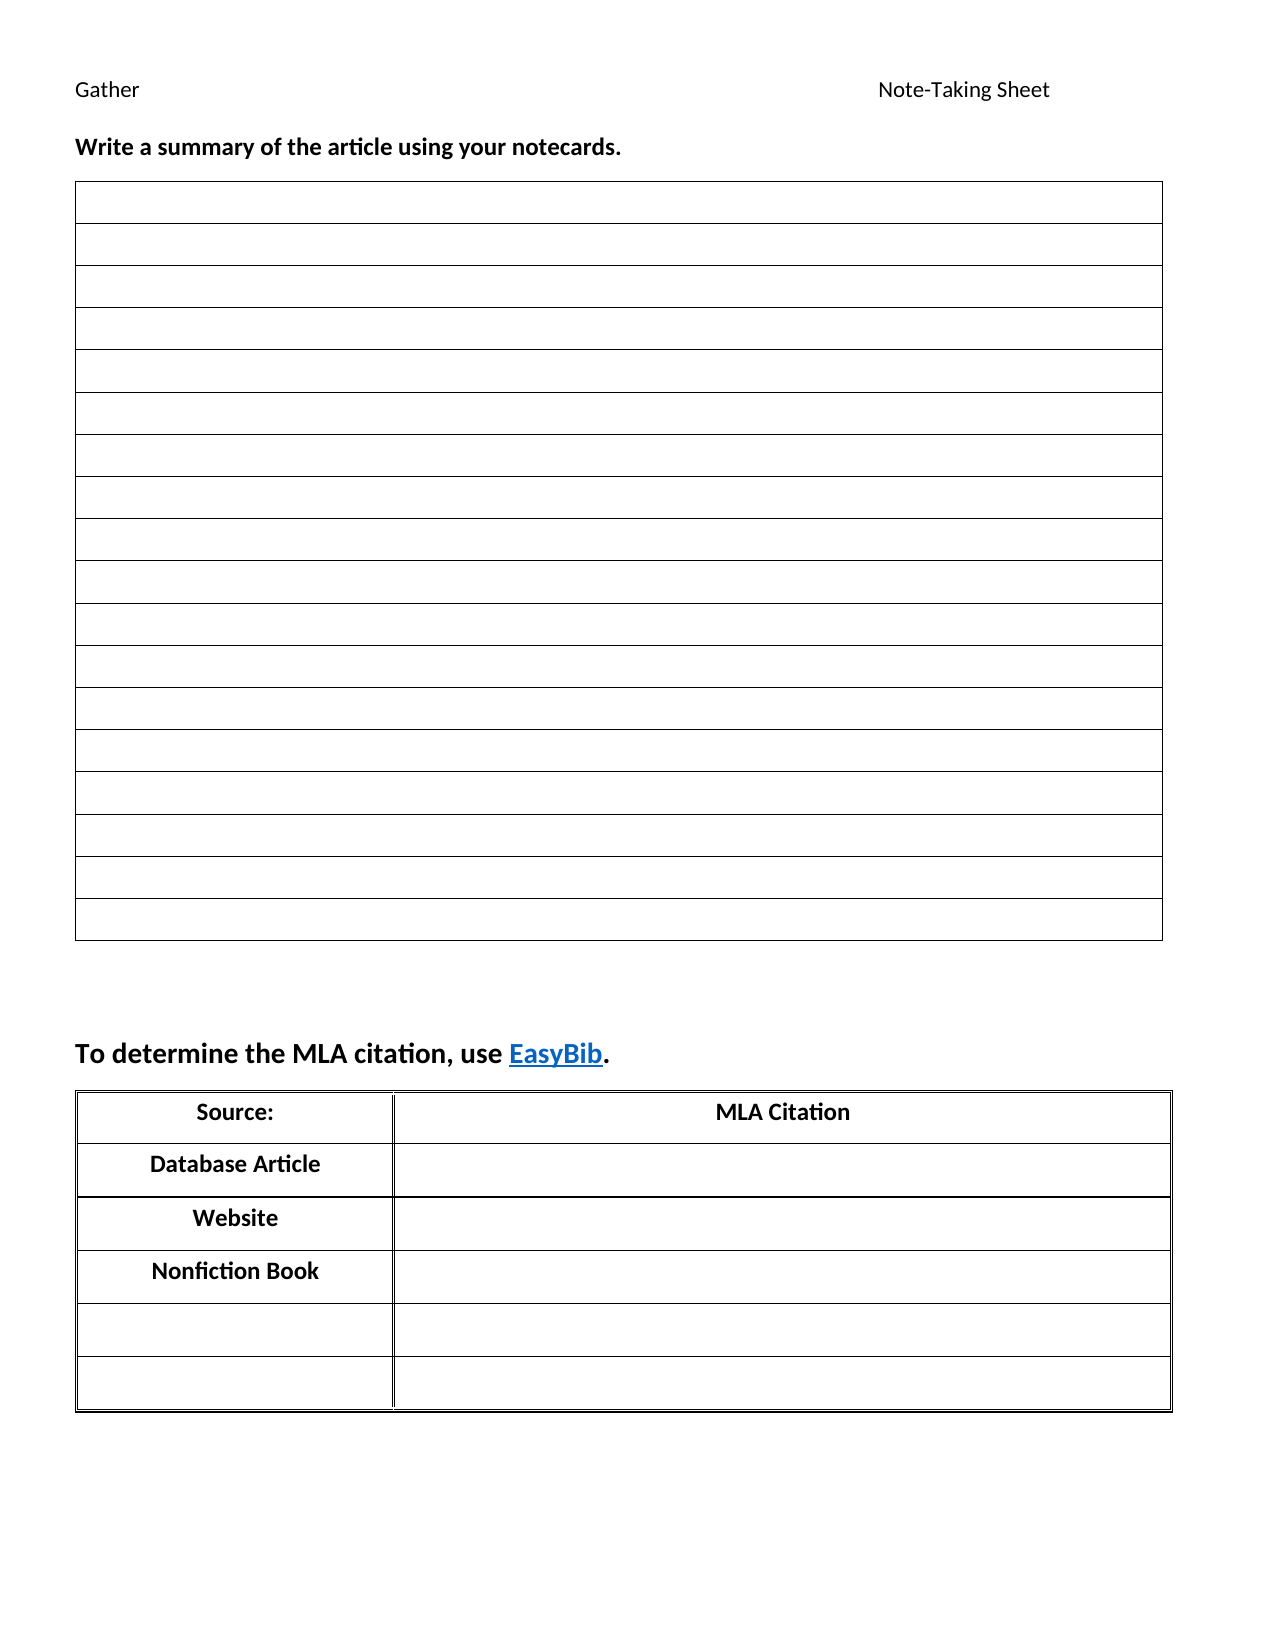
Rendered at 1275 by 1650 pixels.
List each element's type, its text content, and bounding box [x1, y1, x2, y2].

table_header MLA Citation [394, 1093, 1170, 1143]
table_cell Database Article [78, 1144, 392, 1196]
table_cell [76, 266, 1162, 307]
table_cell Website [78, 1198, 392, 1250]
table_cell [76, 477, 1162, 518]
table_cell [76, 350, 1162, 392]
table_cell [76, 899, 1162, 940]
table_cell [76, 730, 1162, 771]
table_cell [78, 1304, 392, 1356]
table_cell [76, 815, 1162, 856]
table_cell [395, 1304, 1170, 1356]
table_cell [395, 1144, 1170, 1196]
table_cell [76, 393, 1162, 434]
table_cell [76, 857, 1162, 898]
text Write a summary of the article using your notecards. [75, 131, 1200, 162]
table_cell [76, 688, 1162, 729]
table_cell [76, 224, 1162, 265]
table_cell [76, 604, 1162, 645]
table_cell [395, 1251, 1170, 1303]
table_cell [76, 308, 1162, 349]
table_header Source: [77, 1091, 394, 1143]
text To determine the MLA citation, use EasyBib. [75, 1035, 1200, 1070]
table_cell [76, 435, 1162, 476]
table_header [76, 182, 1162, 223]
table_cell [76, 561, 1162, 602]
table_cell [76, 519, 1162, 560]
table_cell [395, 1198, 1170, 1250]
table_cell [76, 772, 1162, 813]
table_cell Nonfiction Book [78, 1251, 392, 1303]
table_cell [76, 646, 1162, 687]
table_cell [394, 1357, 1170, 1409]
table_cell [78, 1357, 394, 1409]
